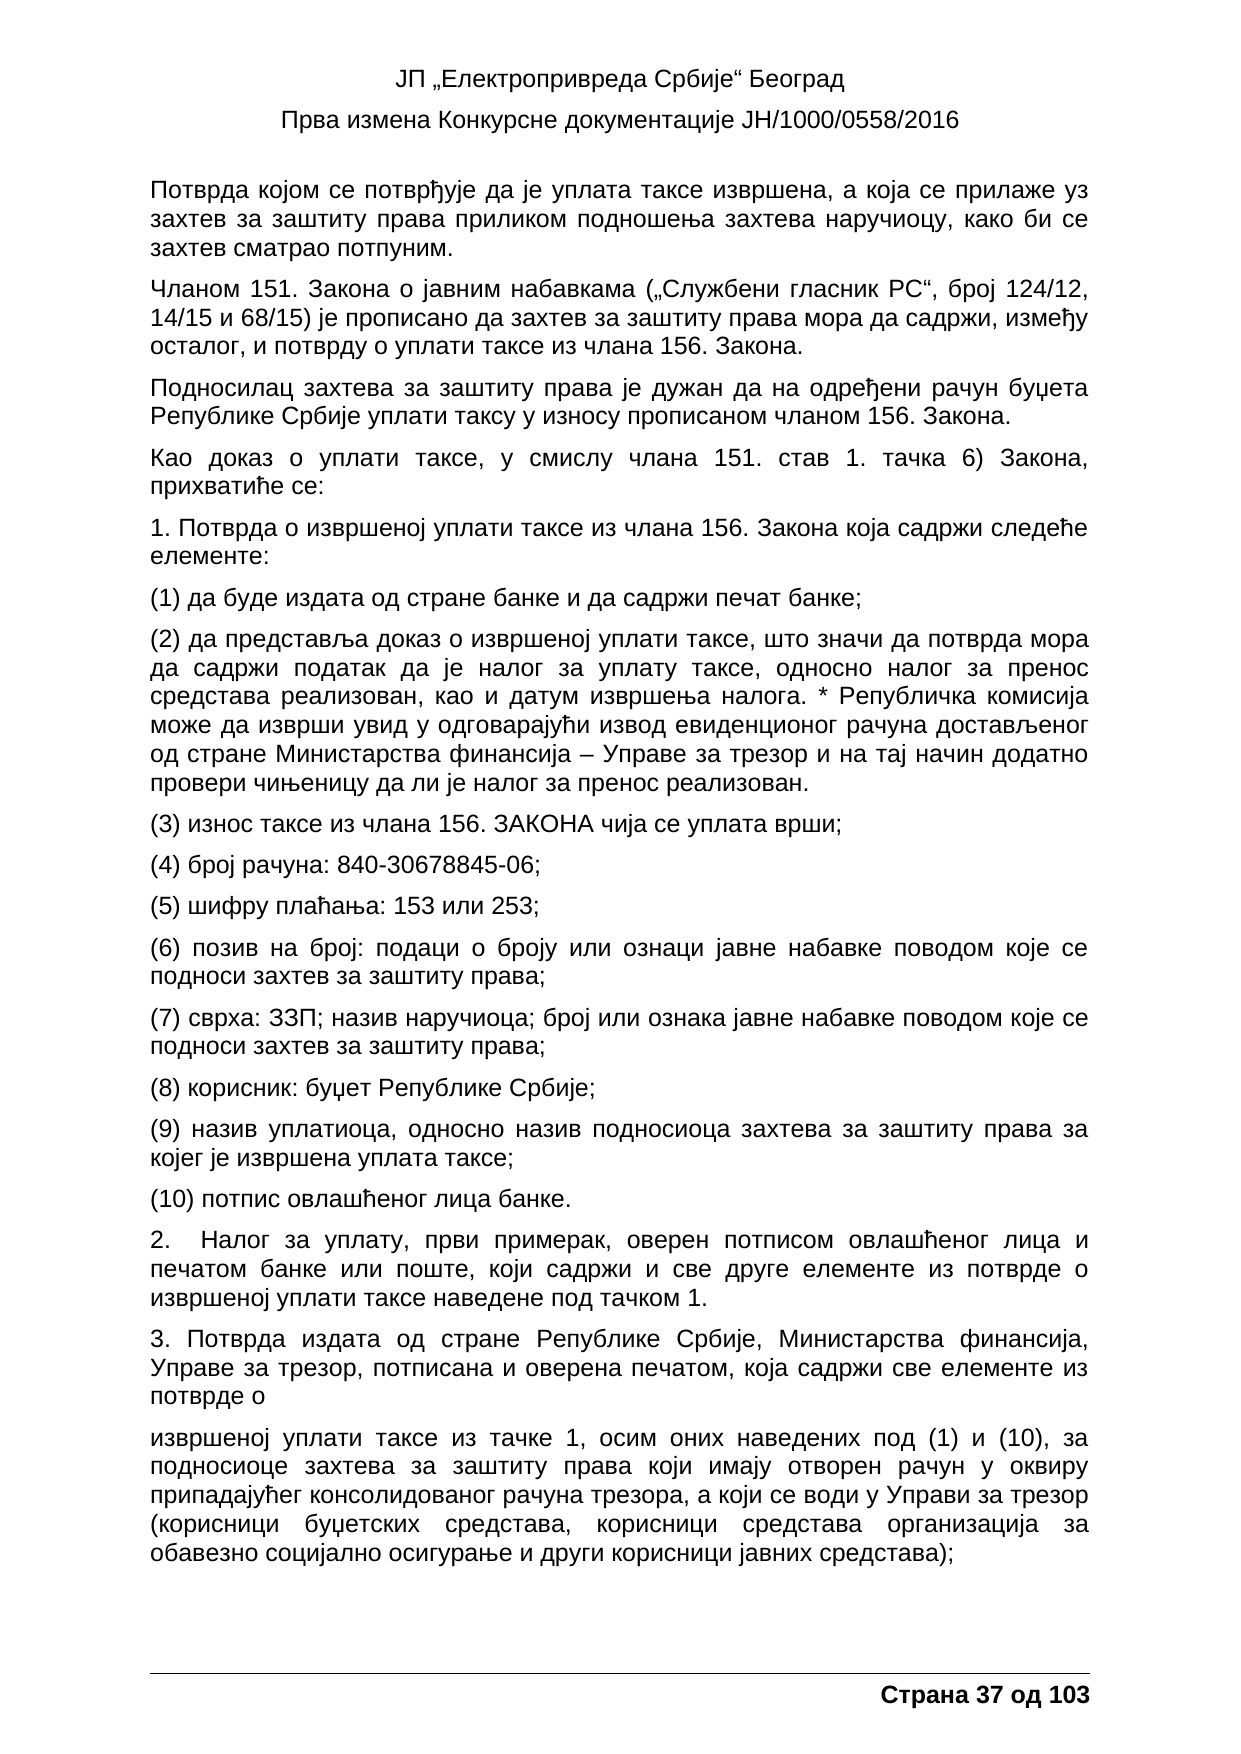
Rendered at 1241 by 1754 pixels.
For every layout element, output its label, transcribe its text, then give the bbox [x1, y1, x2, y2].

text извршеној уплати таксе из тачке 1, осим оних наведених под (1) и (10), за подносиоце захтева за заштиту права који имају отворен рачун у оквиру припадајућег консолидованог рачуна трезора, а који се води у Управи за трезор (корисници буџетских средстава, корисници средстава организација за обавезно социјално осигурање и други корисници јавних средстава); [150, 1422, 1090, 1566]
text Подносилац захтева за заштиту права је дужан да на одређени рачун буџета Републике Србије уплати таксу у износу прописаном чланом 156. Закона. [150, 372, 1090, 430]
text (4) број рачуна: 840-30678845-06; [150, 850, 1090, 879]
text (6) позив на број: подаци о броју или ознаци јавне набавке поводом које се подноси захтев за заштиту права; [150, 932, 1090, 990]
text (2) да представља доказ о извршеној уплати таксе, што значи да потврда мора да садржи податак да је налог за уплату таксе, односно налог за пренос средстава реализован, као и датум извршења налога. * Републичка комисија може да изврши увид у одговарајући извод евиденционог рачуна достављеног од стране Министарства финансија – Управе за трезор и на тај начин додатно провери чињеницу да ли је налог за пренос реализован. [150, 624, 1090, 796]
text Као доказ о уплати таксе, у смислу члана 151. став 1. тачка 6) Закона, прихватиће се: [150, 442, 1090, 500]
text (3) износ таксе из члана 156. ЗАКОНА чија се уплата врши; [150, 809, 1090, 837]
text (9) назив уплатиоца, односно назив подносиоца захтева за заштиту права за којег је извршена уплата таксе; [150, 1114, 1090, 1171]
text (5) шифру плаћања: 153 или 253; [150, 891, 1090, 920]
text (8) корисник: буџет Републике Србије; [150, 1072, 1090, 1101]
text Потврда којом се потврђује да је уплата таксе извршена, а која се прилаже уз захтев за заштиту права приликом подношења захтева наручиоцу, како би се захтев сматрао потпуним. [150, 175, 1090, 261]
text (10) потпис овлашћеног лица банке. [150, 1184, 1090, 1212]
text 3. Потврда издата од стране Републике Србије, Министарства финансија, Управе за трезор, потписана и оверена печатом, која садржи све елементе из потврде о [150, 1324, 1090, 1410]
text Чланом 151. Закона о јавним набавкама („Службени гласник РС“, број 124/12, 14/15 и 68/15) је прописано да захтев за заштиту права мора да садржи, између осталог, и потврду о уплати таксе из члана 156. Закона. [150, 274, 1090, 360]
text (1) да буде издата од стране банке и да садржи печат банке; [150, 582, 1090, 611]
text 1. Потврда о извршеној уплати таксе из члана 156. Закона која садржи следеће елементе: [150, 512, 1090, 570]
text 2. Налог за уплату, први примерак, оверен потписом овлашћеног лица и печатом банке или поште, који садржи и све друге елементе из потврде о извршеној уплати таксе наведене под тачком 1. [150, 1225, 1090, 1311]
text (7) сврха: ЗЗП; назив наручиоца; број или ознака јавне набавке поводом које се подноси захтев за заштиту права; [150, 1002, 1090, 1060]
